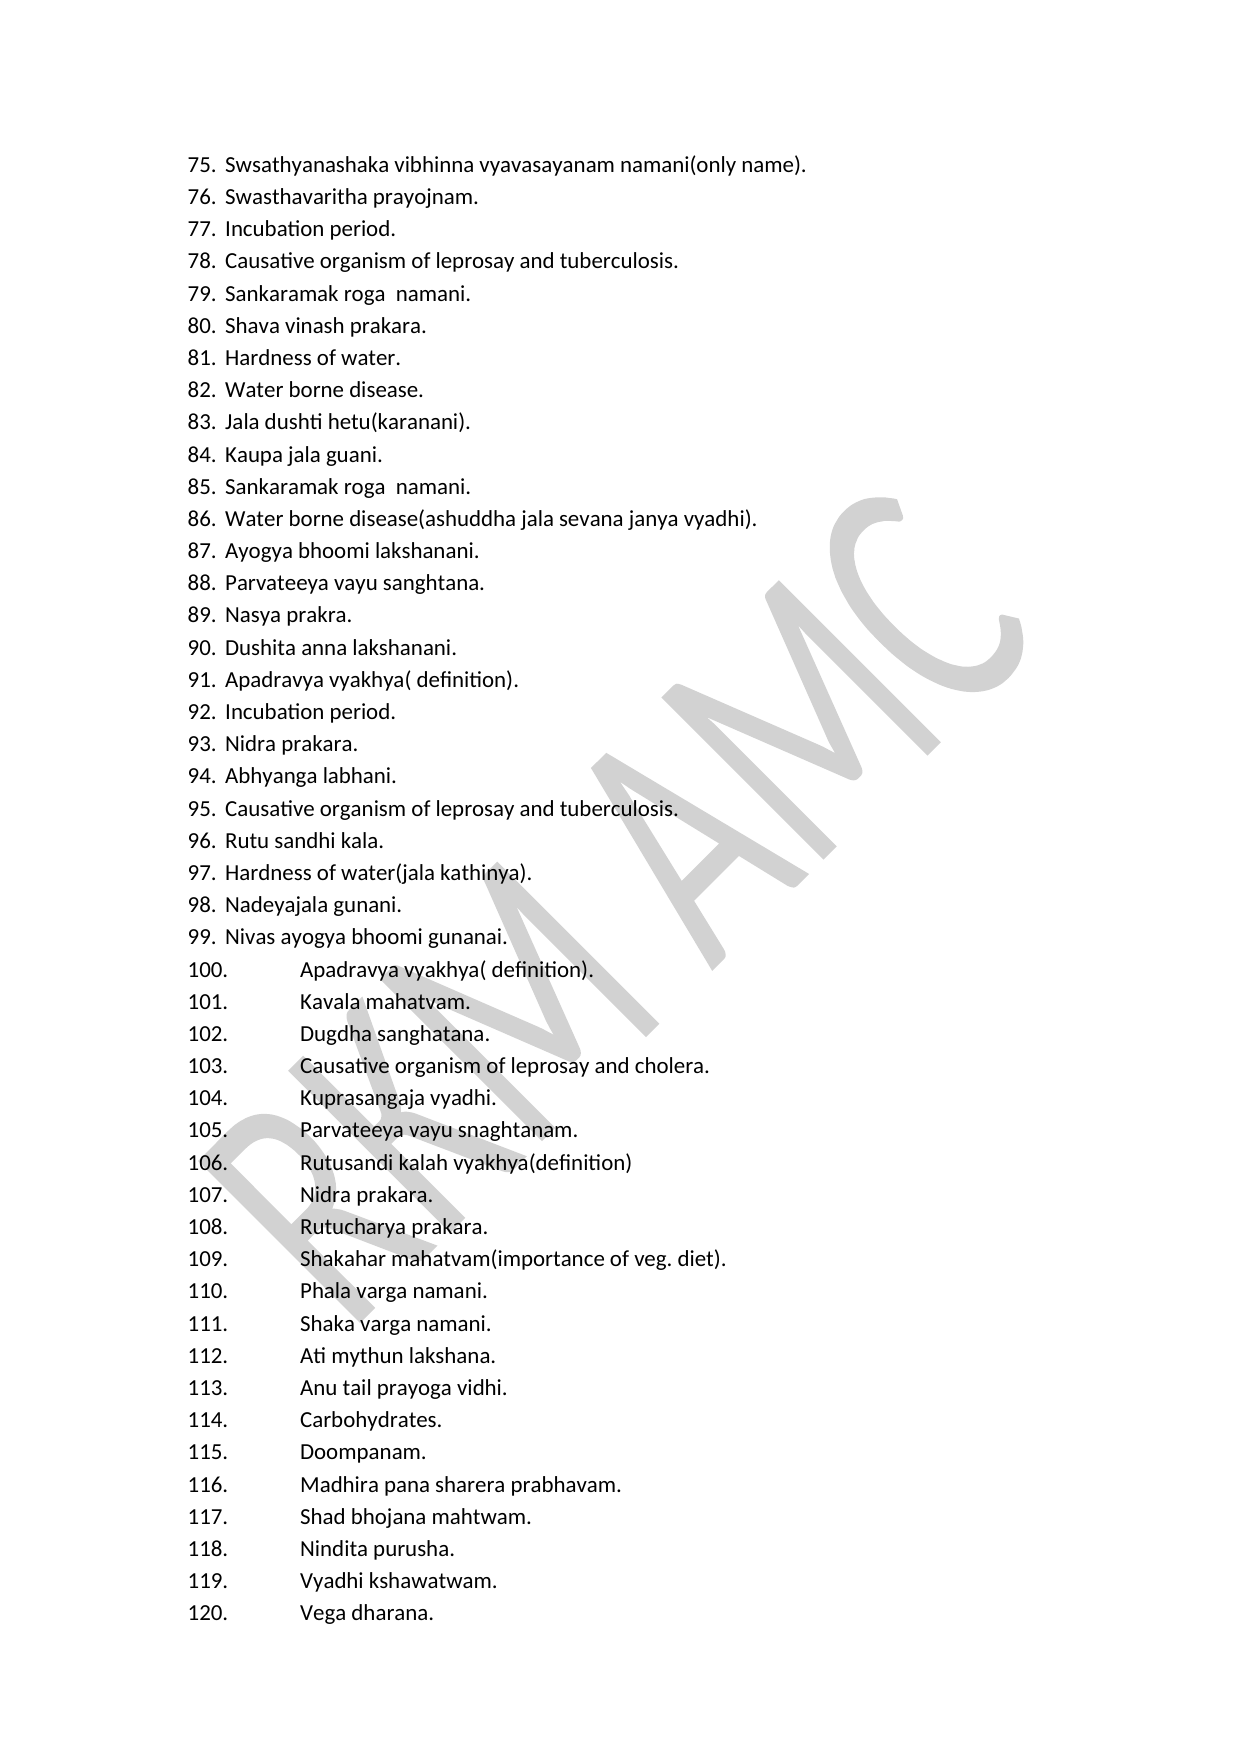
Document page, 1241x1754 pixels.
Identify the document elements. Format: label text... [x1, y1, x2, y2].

list Causative organism of leprosay and cholera. [187, 1051, 1090, 1079]
list Dushita anna lakshanani. [187, 633, 1090, 661]
list Swsathyanashaka vibhinna vyavasayanam namani(only name). [187, 150, 1090, 178]
list Rutucharya prakara. [187, 1212, 1090, 1240]
list Dugdha sanghatana. [187, 1019, 1090, 1047]
list Kavala mahatvam. [187, 987, 1090, 1015]
list Apadravya vyakhya( definition). [187, 665, 1090, 693]
list Carbohydrates. [187, 1405, 1090, 1433]
list Parvateeya vayu sanghtana. [187, 568, 1090, 596]
list Kaupa jala guani. [187, 440, 1090, 468]
list Incubation period. [187, 214, 1090, 242]
list Causative organism of leprosay and tuberculosis. [187, 247, 1090, 274]
list Parvateeya vayu snaghtanam. [187, 1116, 1090, 1144]
list Rutu sandhi kala. [187, 826, 1090, 854]
list Nadeyajala gunani. [187, 890, 1090, 918]
list Hardness of water. [187, 343, 1090, 371]
list Hardness of water(jala kathinya). [187, 858, 1090, 886]
list Abhyanga labhani. [187, 762, 1090, 789]
list Nindita purusha. [187, 1534, 1090, 1562]
list Sankaramak roga namani. [187, 472, 1090, 500]
list Vega dharana. [187, 1598, 1090, 1626]
list Causative organism of leprosay and tuberculosis. [187, 794, 1090, 822]
list Phala varga namani. [187, 1277, 1090, 1304]
list Swasthavaritha prayojnam. [187, 182, 1090, 210]
list Anu tail prayoga vidhi. [187, 1373, 1090, 1401]
list Rutusandi kalah vyakhya(definition) [187, 1148, 1090, 1176]
list Kuprasangaja vyadhi. [187, 1083, 1090, 1111]
list Ati mythun lakshana. [187, 1341, 1090, 1369]
list Shad bhojana mahtwam. [187, 1502, 1090, 1530]
list Nasya prakra. [187, 601, 1090, 629]
list Shava vinash prakara. [187, 311, 1090, 339]
list Apadravya vyakhya( definition). [187, 955, 1090, 983]
list Madhira pana sharera prabhavam. [187, 1470, 1090, 1498]
list Water borne disease(ashuddha jala sevana janya vyadhi). [187, 504, 1090, 532]
list Nidra prakara. [187, 1180, 1090, 1208]
list Nivas ayogya bhoomi gunanai. [187, 922, 1090, 951]
list Ayogya bhoomi lakshanani. [187, 536, 1090, 564]
list Water borne disease. [187, 375, 1090, 403]
list Shakahar mahatvam(importance of veg. diet). [187, 1244, 1090, 1272]
list Vyadhi kshawatwam. [187, 1566, 1090, 1594]
list Sankaramak roga namani. [187, 279, 1090, 307]
list Doompanam. [187, 1437, 1090, 1466]
list Jala dushti hetu(karanani). [187, 407, 1090, 436]
list Shaka varga namani. [187, 1309, 1090, 1337]
list Nidra prakara. [187, 729, 1090, 757]
list Incubation period. [187, 697, 1090, 725]
